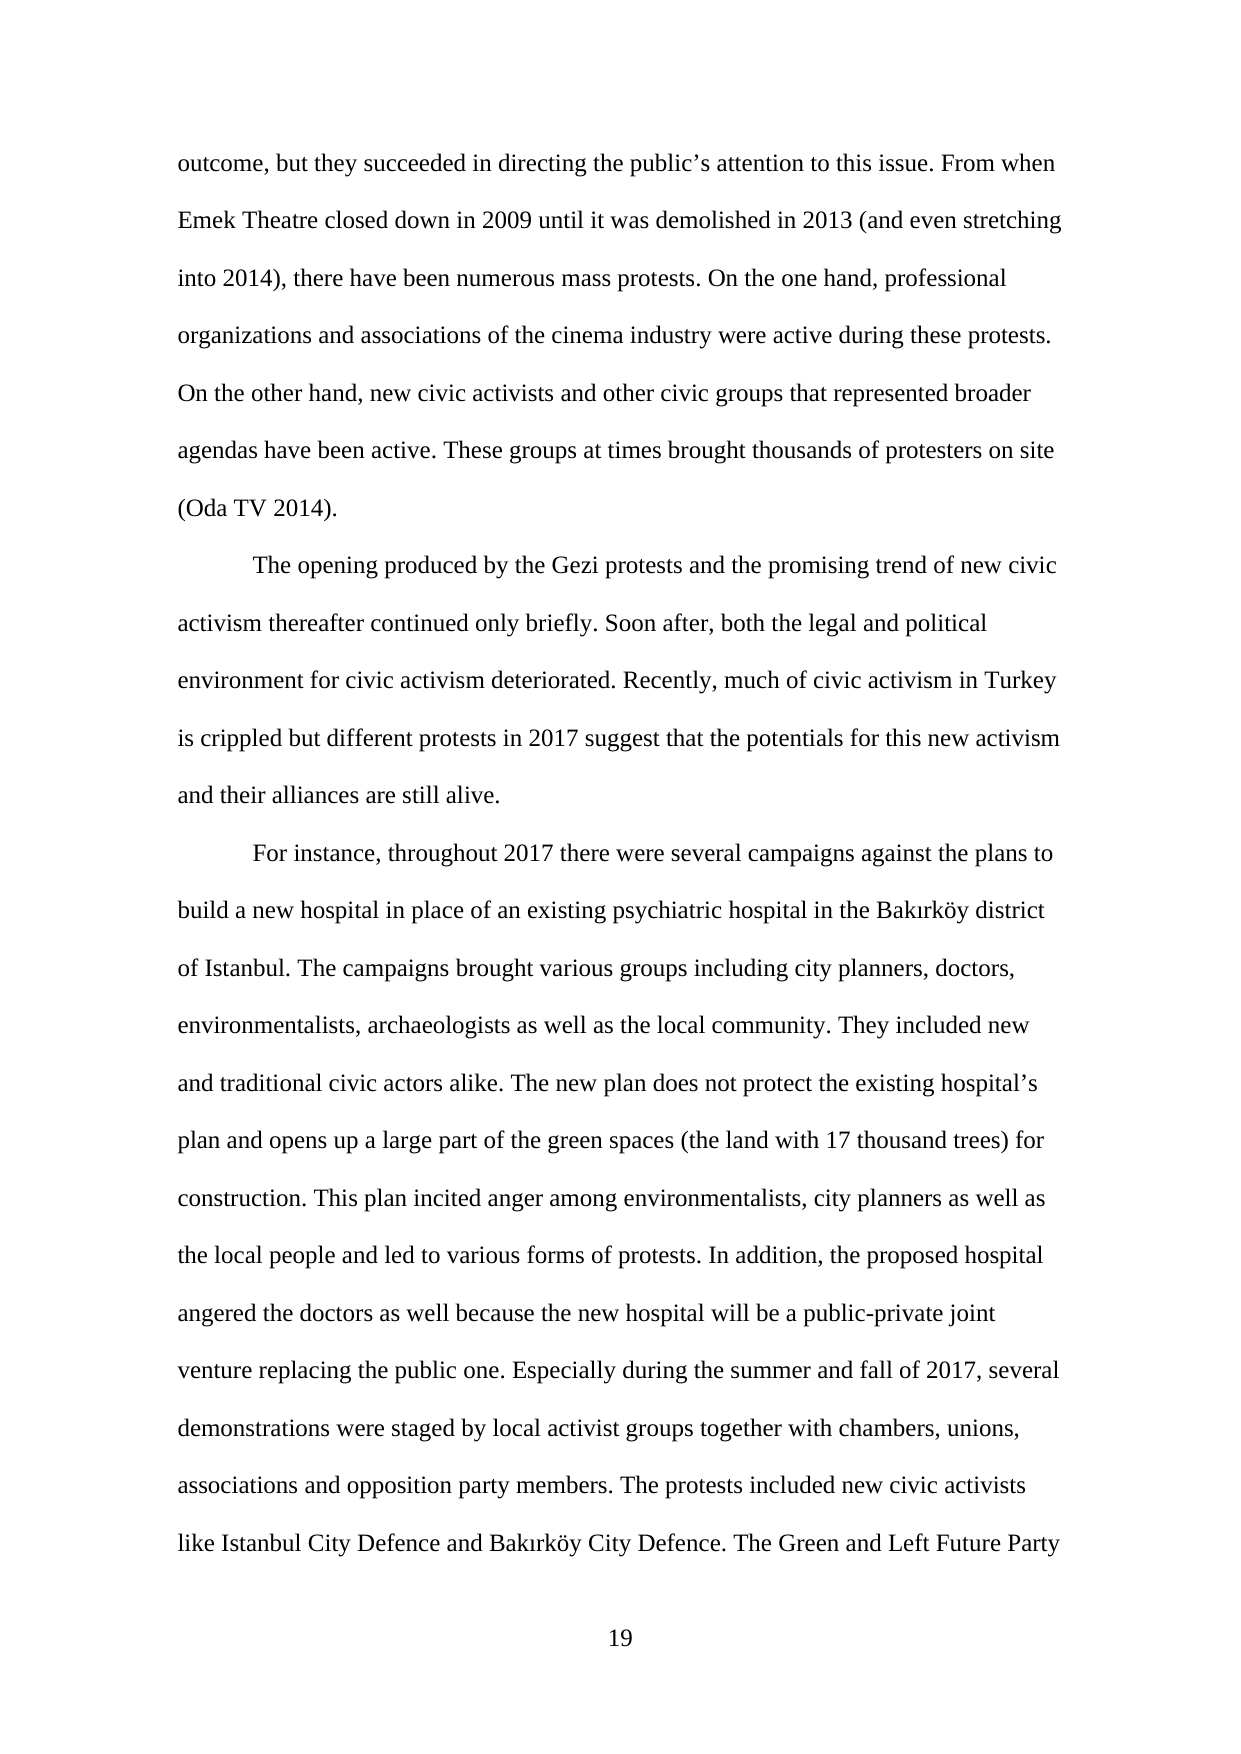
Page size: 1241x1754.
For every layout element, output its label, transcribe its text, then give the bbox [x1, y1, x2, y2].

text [177, 148, 1063, 521]
text The opening produced by the Gezi protests and the promising trend of new civic activism thereafter continued only briefly. Soon after, both the legal and political environment for civic activism deteriorated. Recently, much of civic activism in Turkey is crippled but different protests in 2017 suggest that the potentials for this new activism and their alliances are still alive. [177, 550, 1063, 809]
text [177, 838, 1063, 1556]
